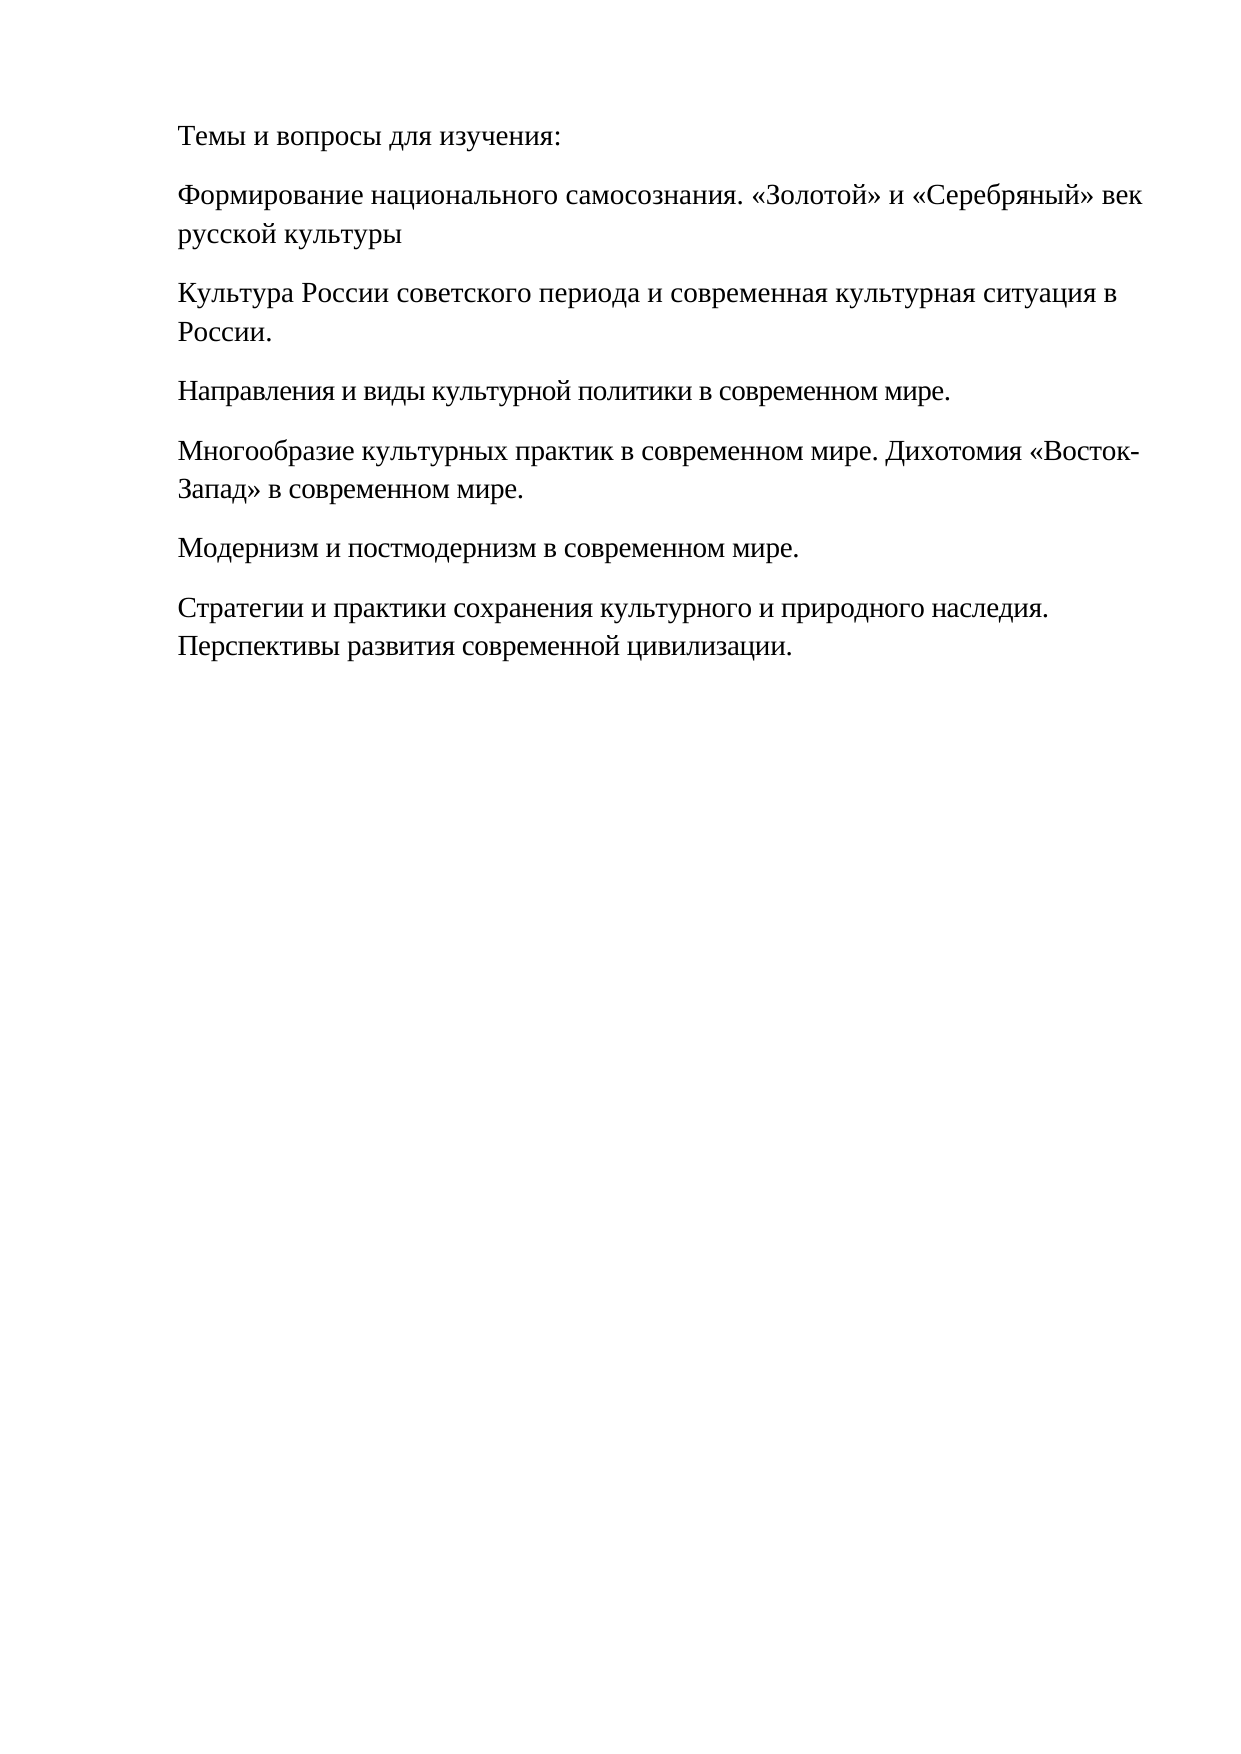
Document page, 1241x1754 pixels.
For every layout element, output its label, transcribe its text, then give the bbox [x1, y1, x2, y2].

text Стратегии и практики сохранения культурного и природного наследия. Перспективы развития современной цивилизации. [177, 590, 1152, 662]
text Направления и виды культурной политики в современном мире. [177, 373, 1152, 407]
text Формирование национального самосознания. «Золотой» и «Серебряный» век русской культуры [177, 177, 1152, 249]
text Модернизм и постмодернизм в современном мире. [177, 531, 1152, 564]
text Темы и вопросы для изучения: [177, 118, 1152, 152]
text Культура России советского периода и современная культурная ситуация в России. [177, 275, 1152, 347]
text Многообразие культурных практик в современном мире. Дихотомия «Восток-Запад» в современном мире. [177, 433, 1152, 505]
